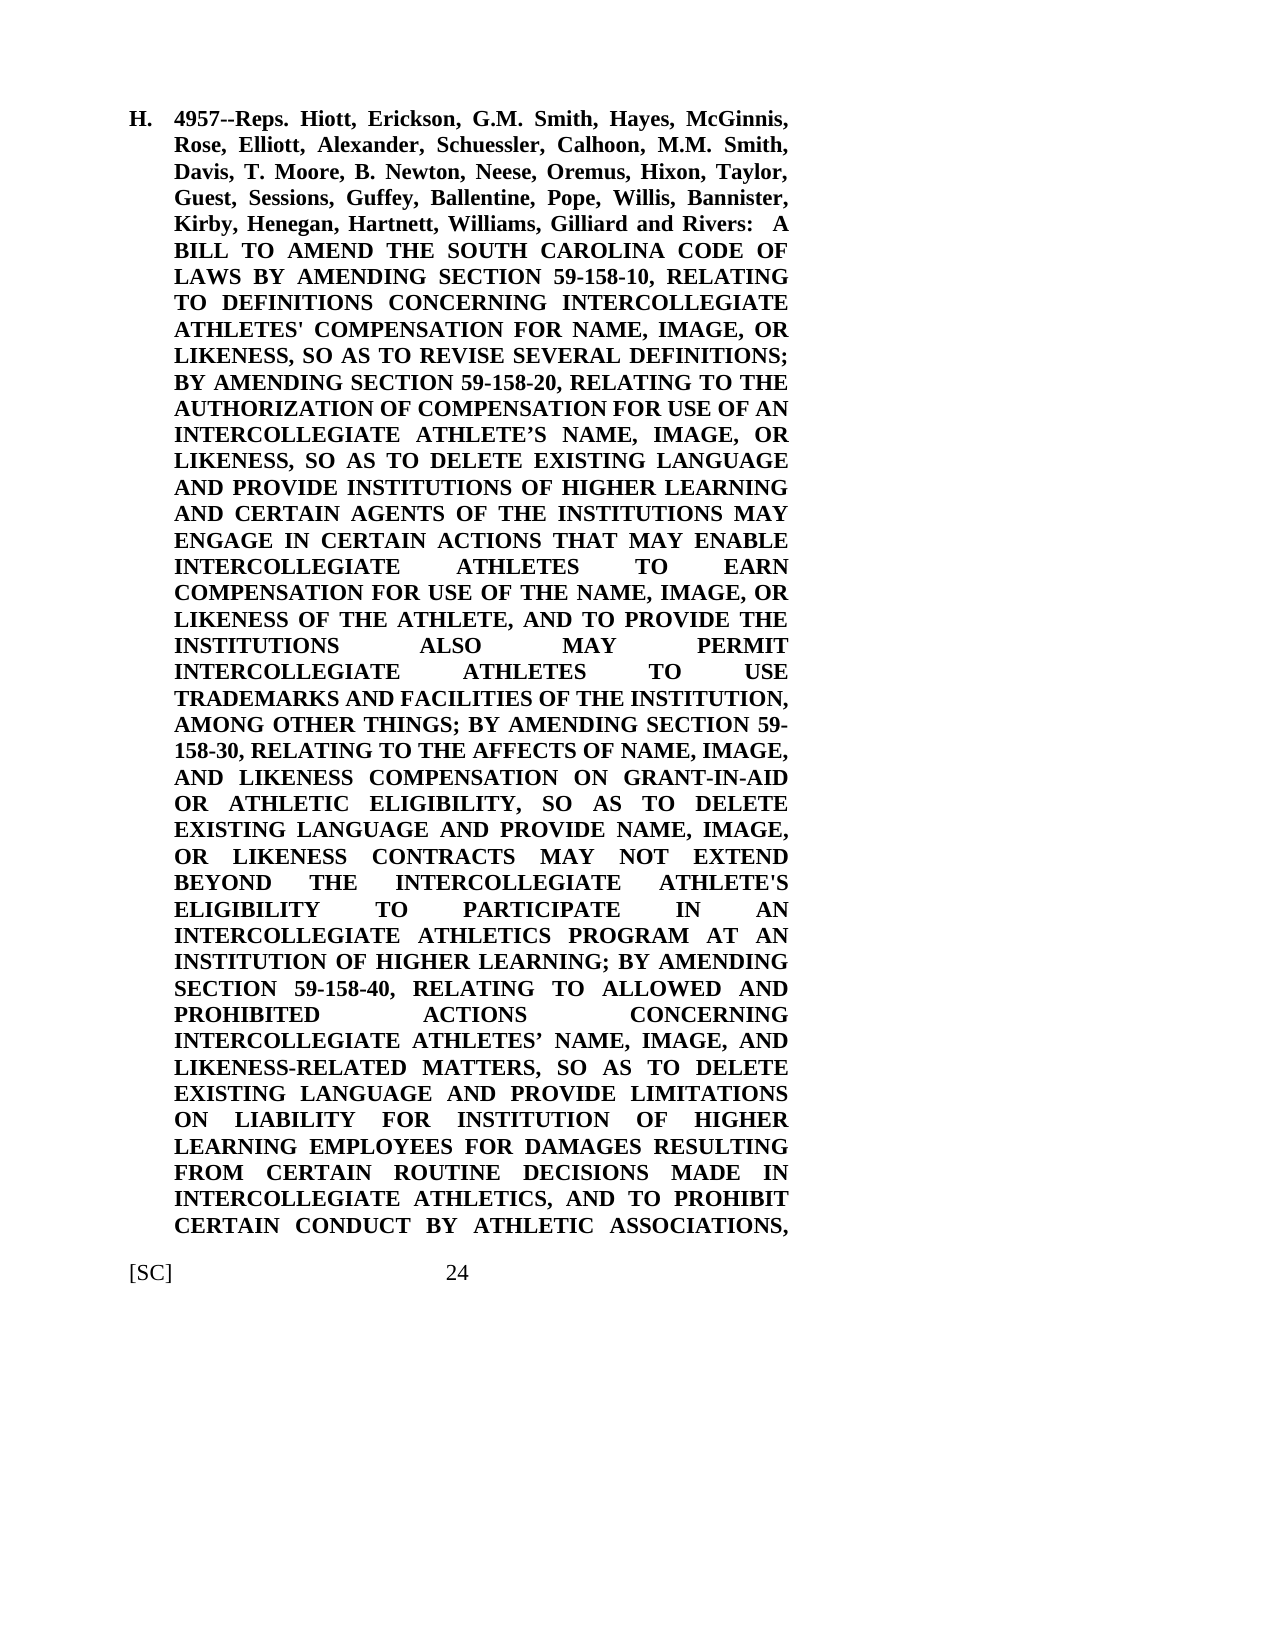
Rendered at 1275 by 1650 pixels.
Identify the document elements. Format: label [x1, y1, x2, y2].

title [129, 105, 789, 1238]
